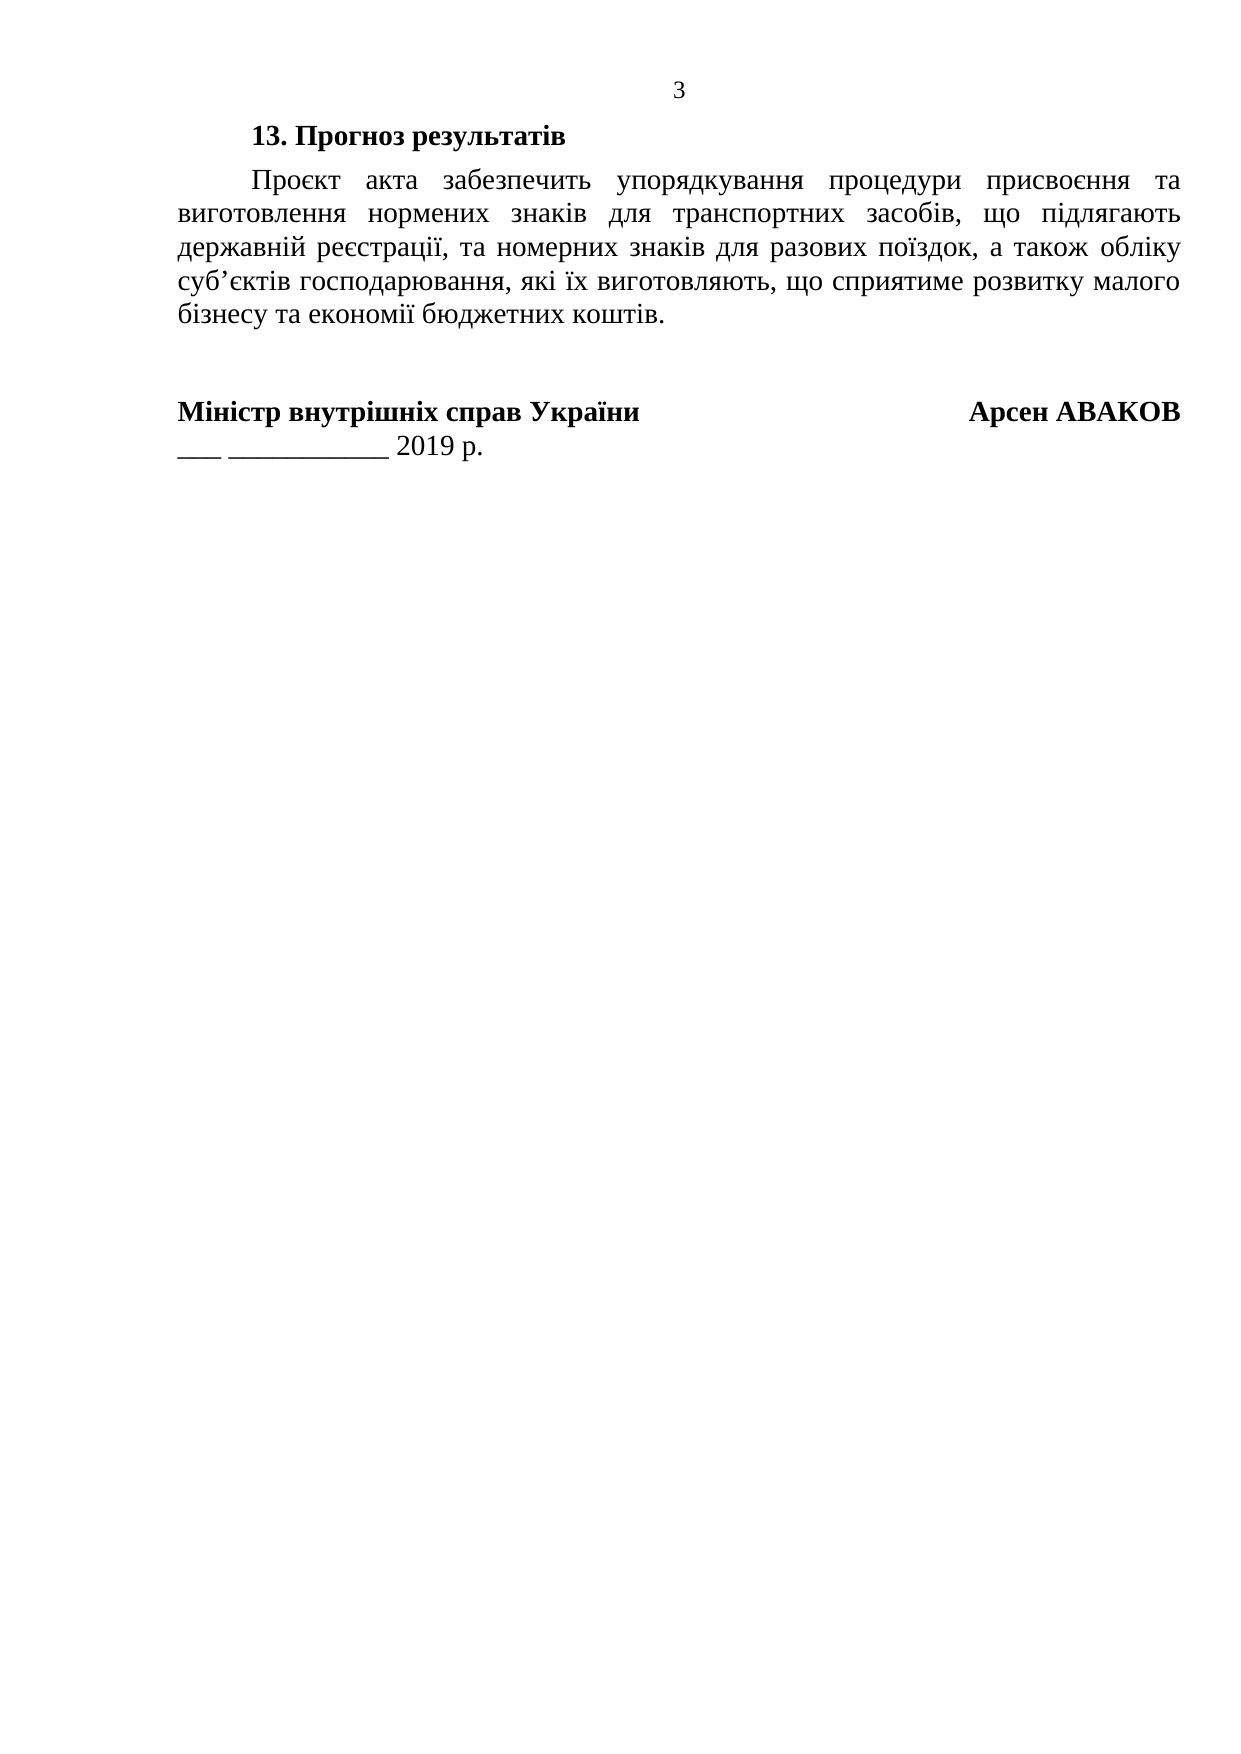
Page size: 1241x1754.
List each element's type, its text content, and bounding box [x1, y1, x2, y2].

text Проєкт акта забезпечить упорядкування процедури присвоєння та виготовлення нормених знаків для транспортних засобів, що підлягають державній реєстрації, та номерних знаків для разових поїздок, а також обліку суб’єктів господарювання, які їх виготовляють, що сприятиме розвитку малого бізнесу та економії бюджетних коштів. [177, 162, 1181, 330]
text 13. Прогноз результатів [177, 118, 1181, 152]
text Міністр внутрішніх справ України Арсен АВАКОВ [177, 394, 1181, 428]
text ___ ___________ 2019 р. [177, 428, 1181, 462]
